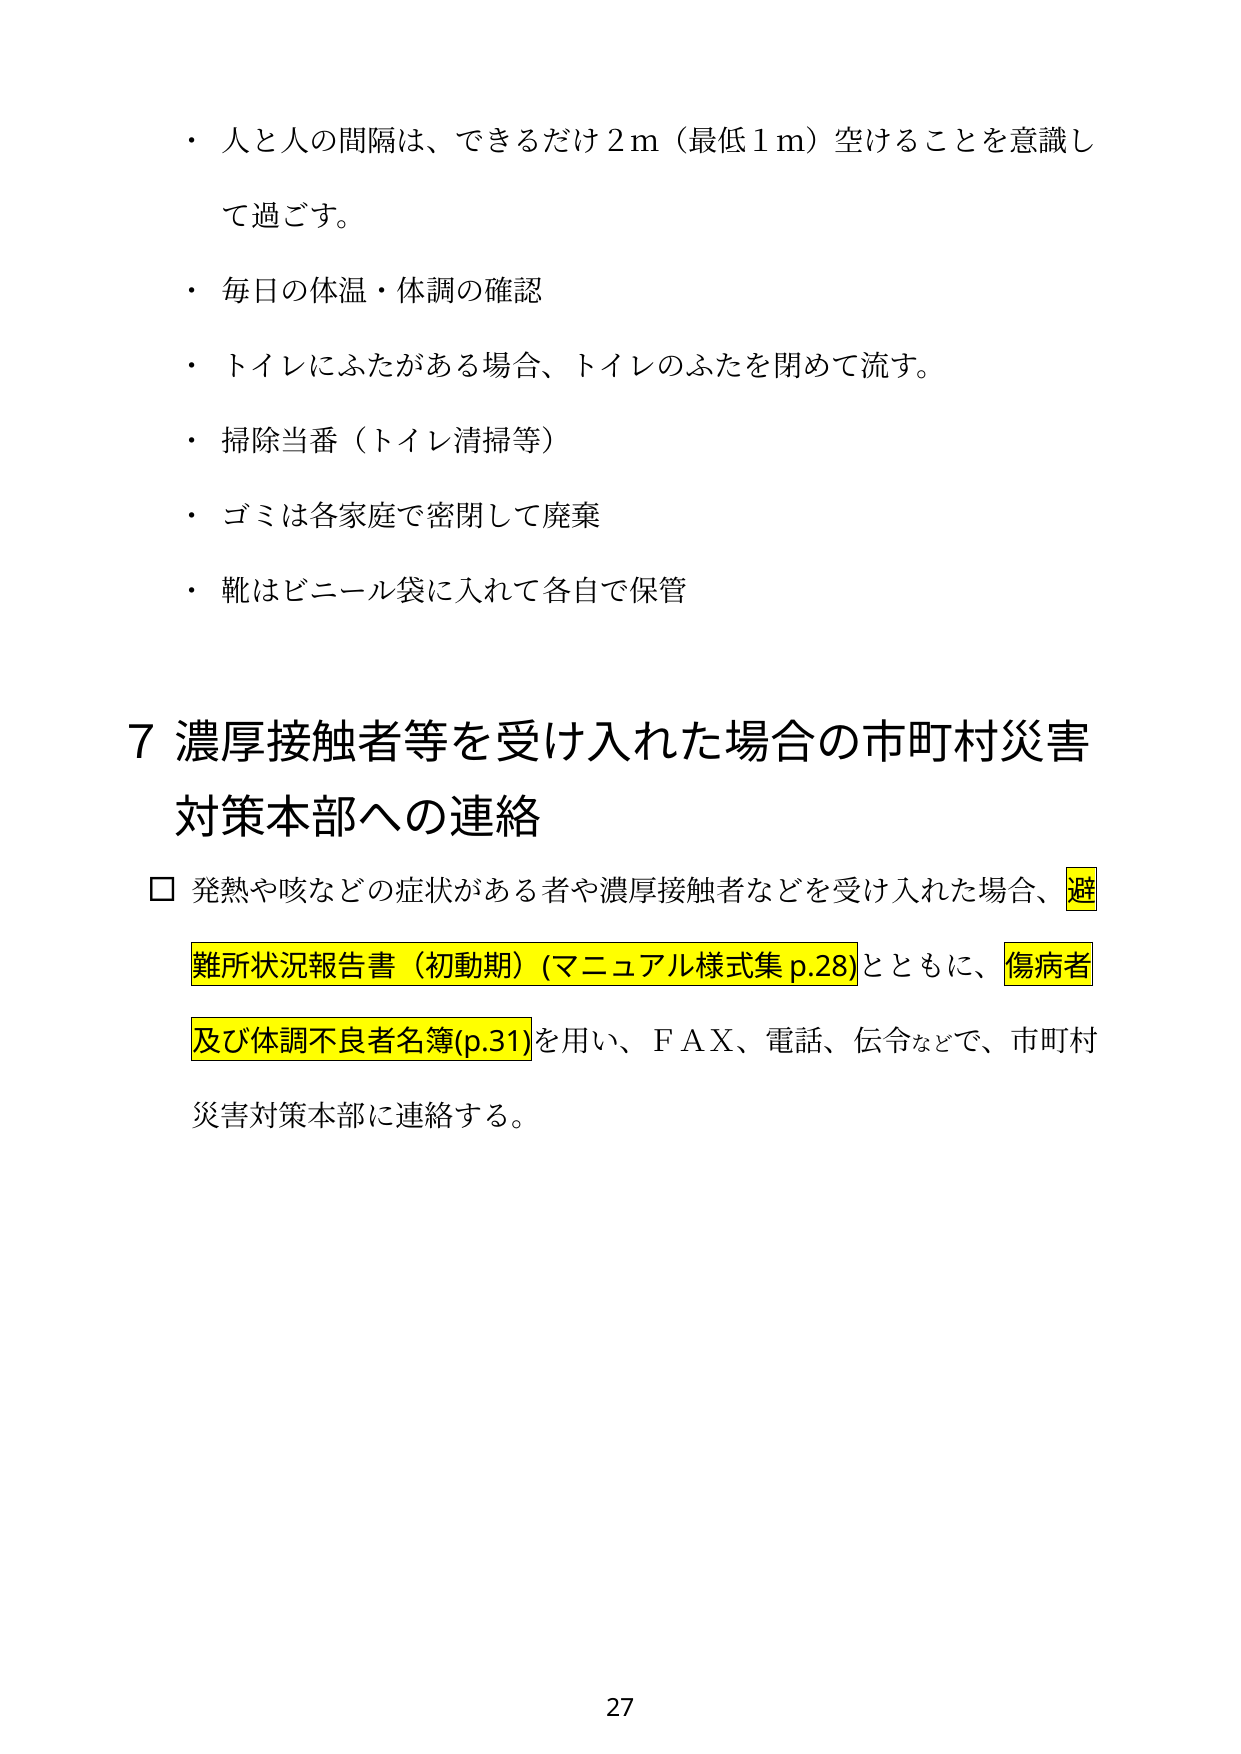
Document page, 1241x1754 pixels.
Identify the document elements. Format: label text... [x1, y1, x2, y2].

list 人と人の間隔は、できるだけ２ｍ（最低１ｍ）空けることを意識して過ごす。 [177, 101, 1122, 251]
list 発熱や咳などの症状がある者や濃厚接触者などを受け入れた場合、避難所状況報告書（初動期）(マニュアル様式集p.28)とともに、傷病者及び体調不良者名簿(p.31)を用い、ＦＡＸ、電話、伝令などで、市町村災害対策本部に連絡する。 [147, 851, 1122, 1151]
text ７ 濃厚接触者等を受け入れた場合の市町村災害 [118, 701, 1122, 776]
list 掃除当番（トイレ清掃等） [177, 401, 1122, 476]
list ゴミは各家庭で密閉して廃棄 [177, 476, 1122, 551]
text 対策本部への連絡 [151, 776, 1122, 851]
list 靴はビニール袋に入れて各自で保管 [177, 551, 1122, 626]
list トイレにふたがある場合、トイレのふたを閉めて流す。 [177, 326, 1122, 401]
list 毎日の体温・体調の確認 [177, 251, 1122, 326]
